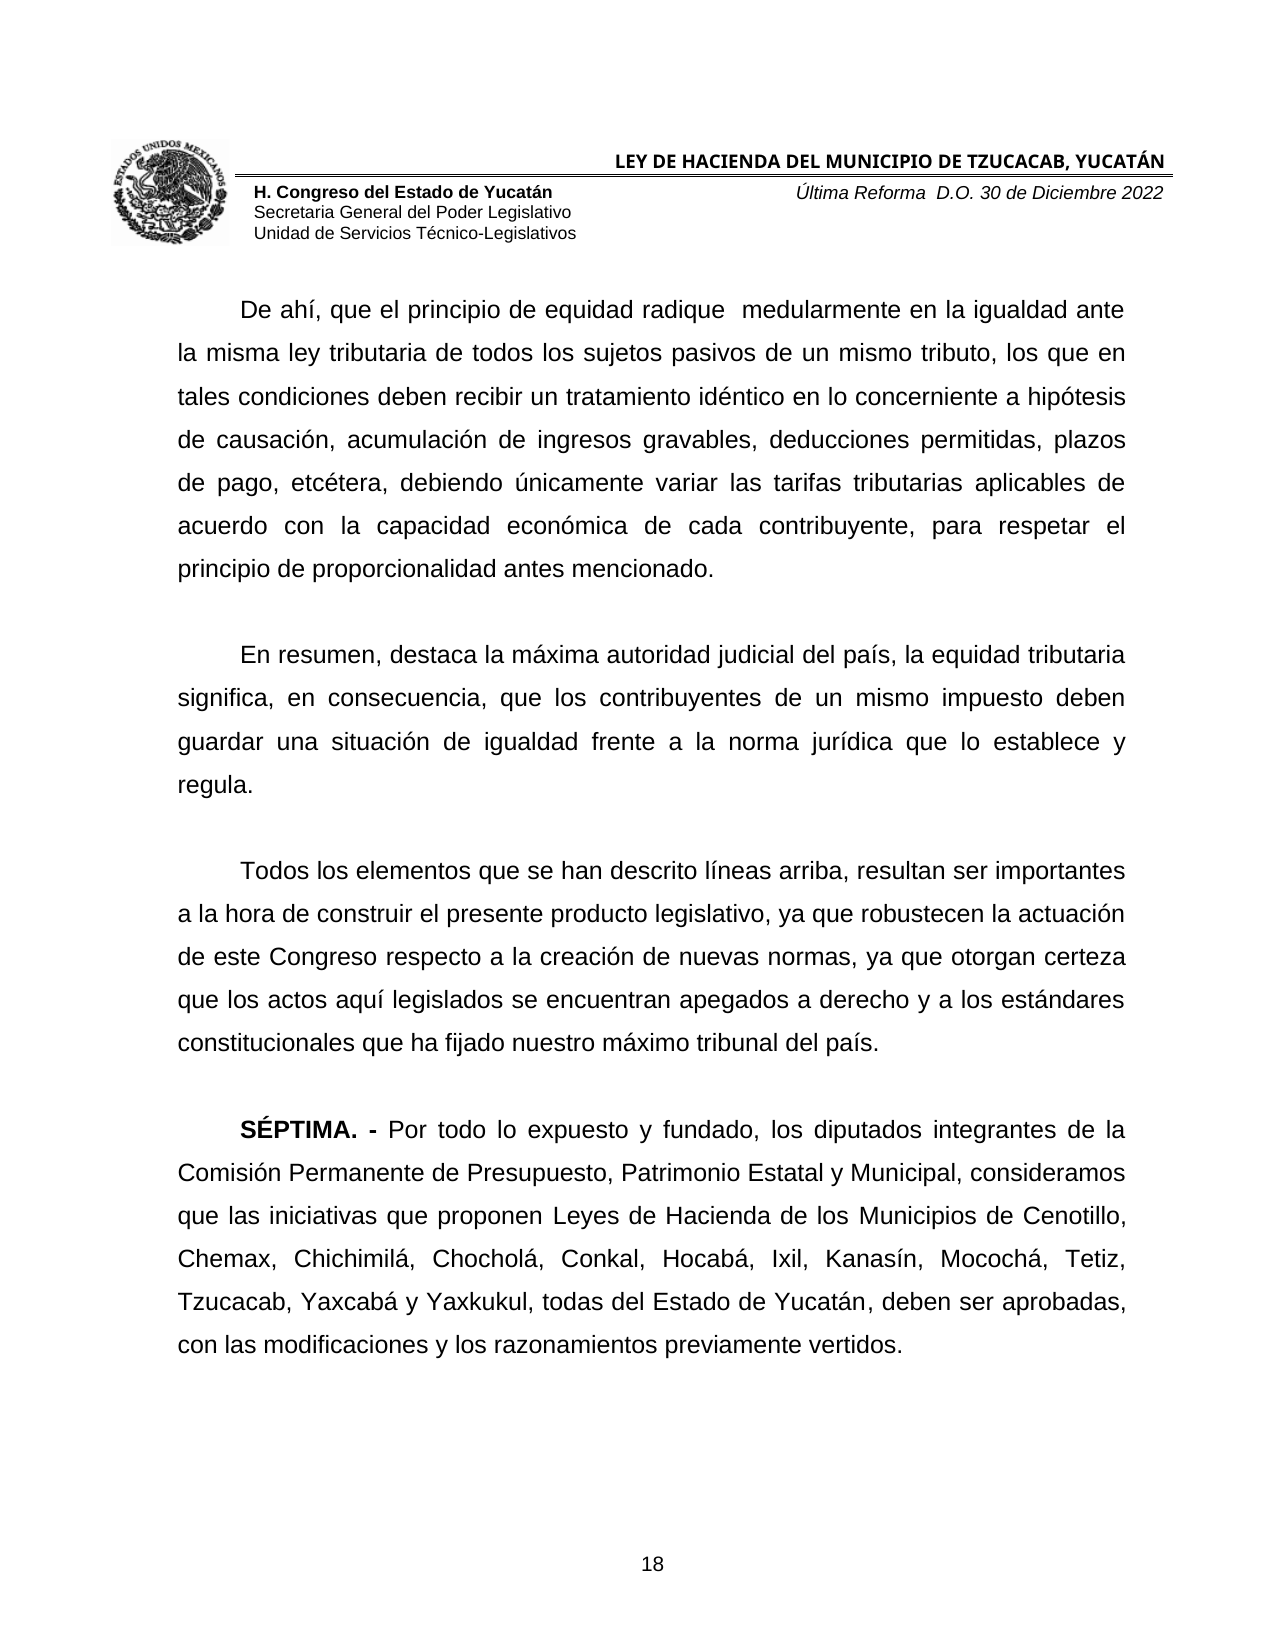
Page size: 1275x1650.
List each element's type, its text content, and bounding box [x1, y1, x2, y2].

text Todos los elementos que se han descrito líneas arriba, resultan ser importantes a la hora de construir el presente producto legislativo, ya que robustecen la actuación de este Congreso respecto a la creación de nuevas normas, ya que otorgan certeza que los actos aquí legislados se encuentran apegados a derecho y a los estándares constitucionales que ha fijado nuestro máximo tribunal del país. [177, 856, 1127, 1057]
text De ahí, que el principio de equidad radique medularmente en la igualdad ante la misma ley tributaria de todos los sujetos pasivos de un mismo tributo, los que en tales condiciones deben recibir un tratamiento idéntico en lo concerniente a hipótesis de causación, acumulación de ingresos gravables, deducciones permitidas, plazos de pago, etcétera, debiendo únicamente variar las tarifas tributarias aplicables de acuerdo con la capacidad económica de cada contribuyente, para respetar el principio de proporcionalidad antes mencionado. [177, 295, 1127, 583]
text En resumen, destaca la máxima autoridad judicial del país, la equidad tributaria significa, en consecuencia, que los contribuyentes de un mismo impuesto deben guardar una situación de igualdad frente a la norma jurídica que lo establece y regula. [177, 640, 1127, 798]
text SÉPTIMA. - Por todo lo expuesto y fundado, los diputados integrantes de la Comisión Permanente de Presupuesto, Patrimonio Estatal y Municipal, consideramos que las iniciativas que proponen Leyes de Hacienda de los Municipios de Cenotillo, Chemax, Chichimilá, Chocholá, Conkal, Hocabá, Ixil, Kanasín, Mocochá, Tetiz, Tzucacab, Yaxcabá y Yaxkukul, todas del Estado de Yucatán, deben ser aprobadas, con las modificaciones y los razonamientos previamente vertidos. [177, 1115, 1127, 1359]
